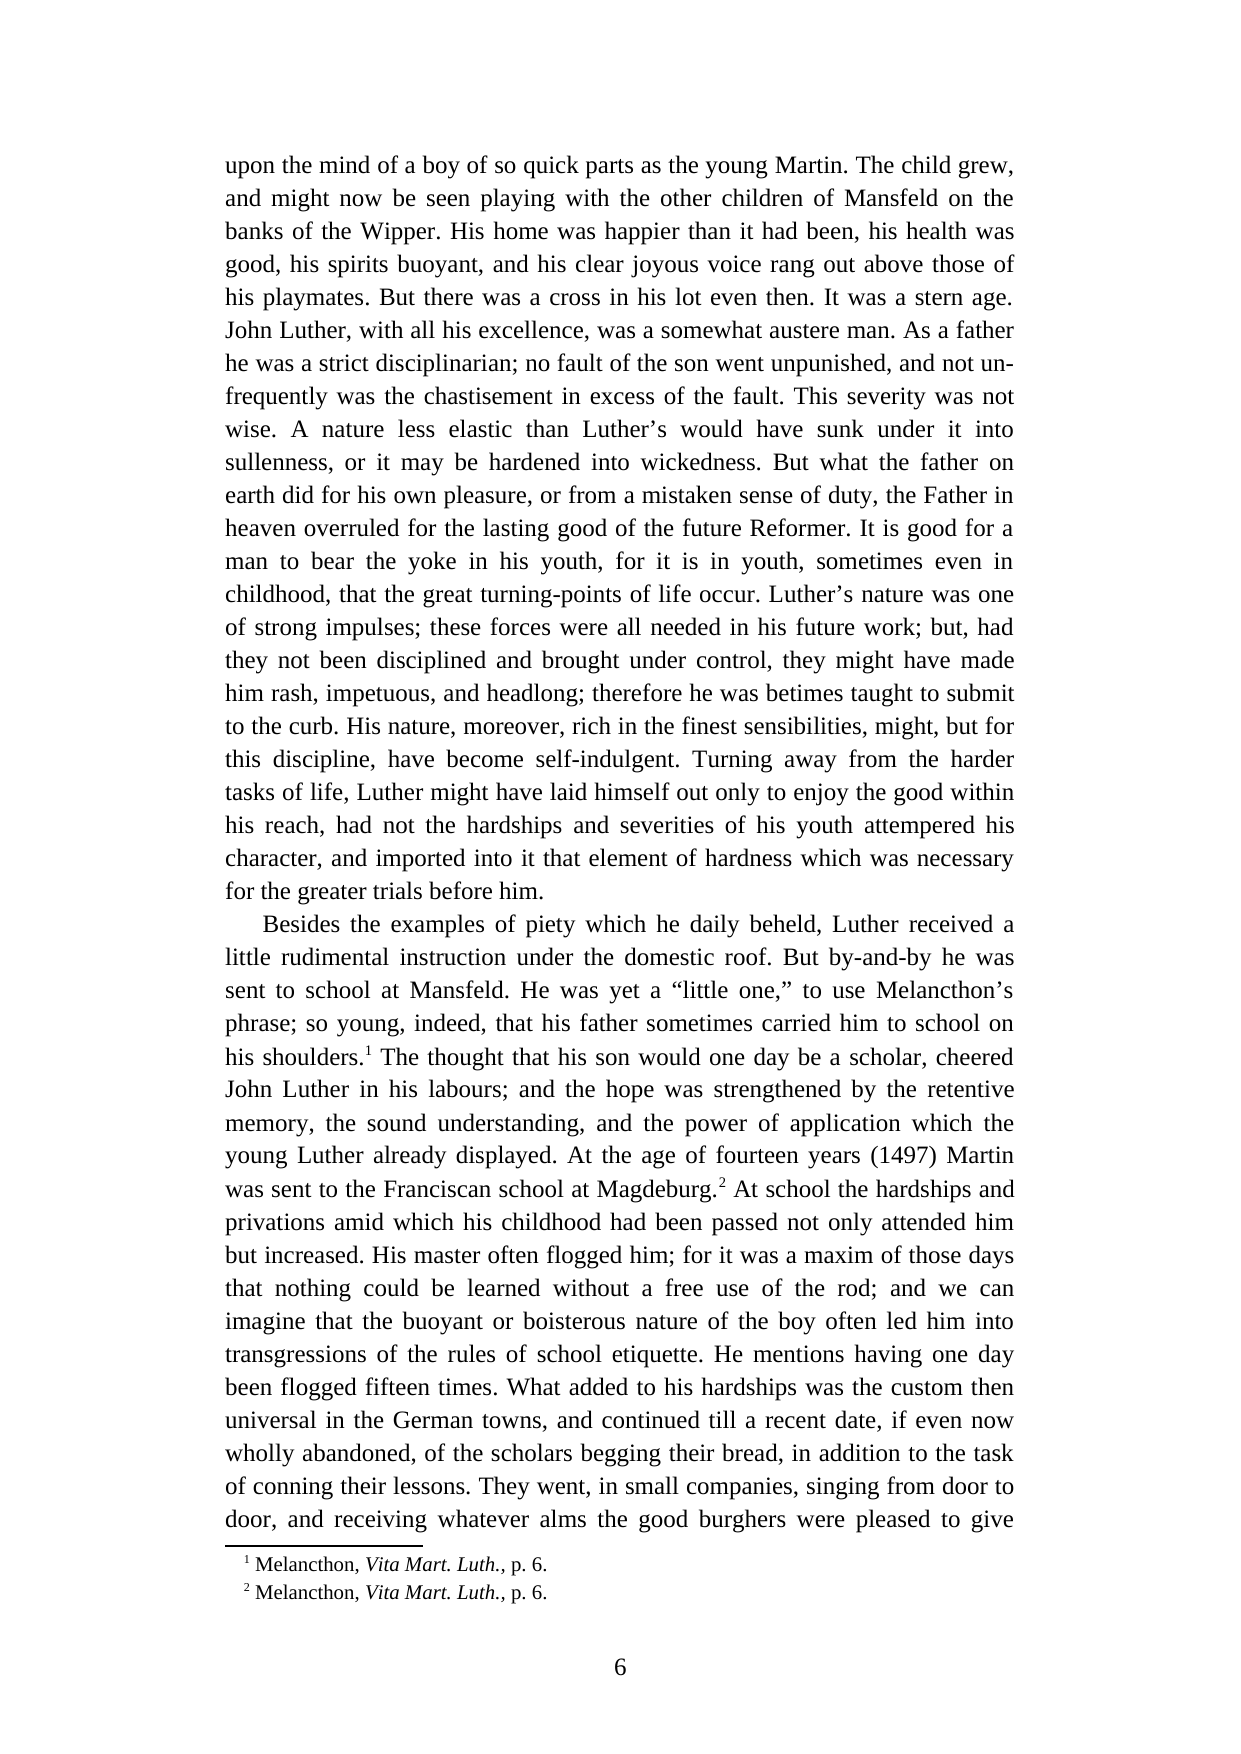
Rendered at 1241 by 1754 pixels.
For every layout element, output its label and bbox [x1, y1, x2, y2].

text [225, 150, 1015, 905]
text [225, 909, 1015, 1533]
